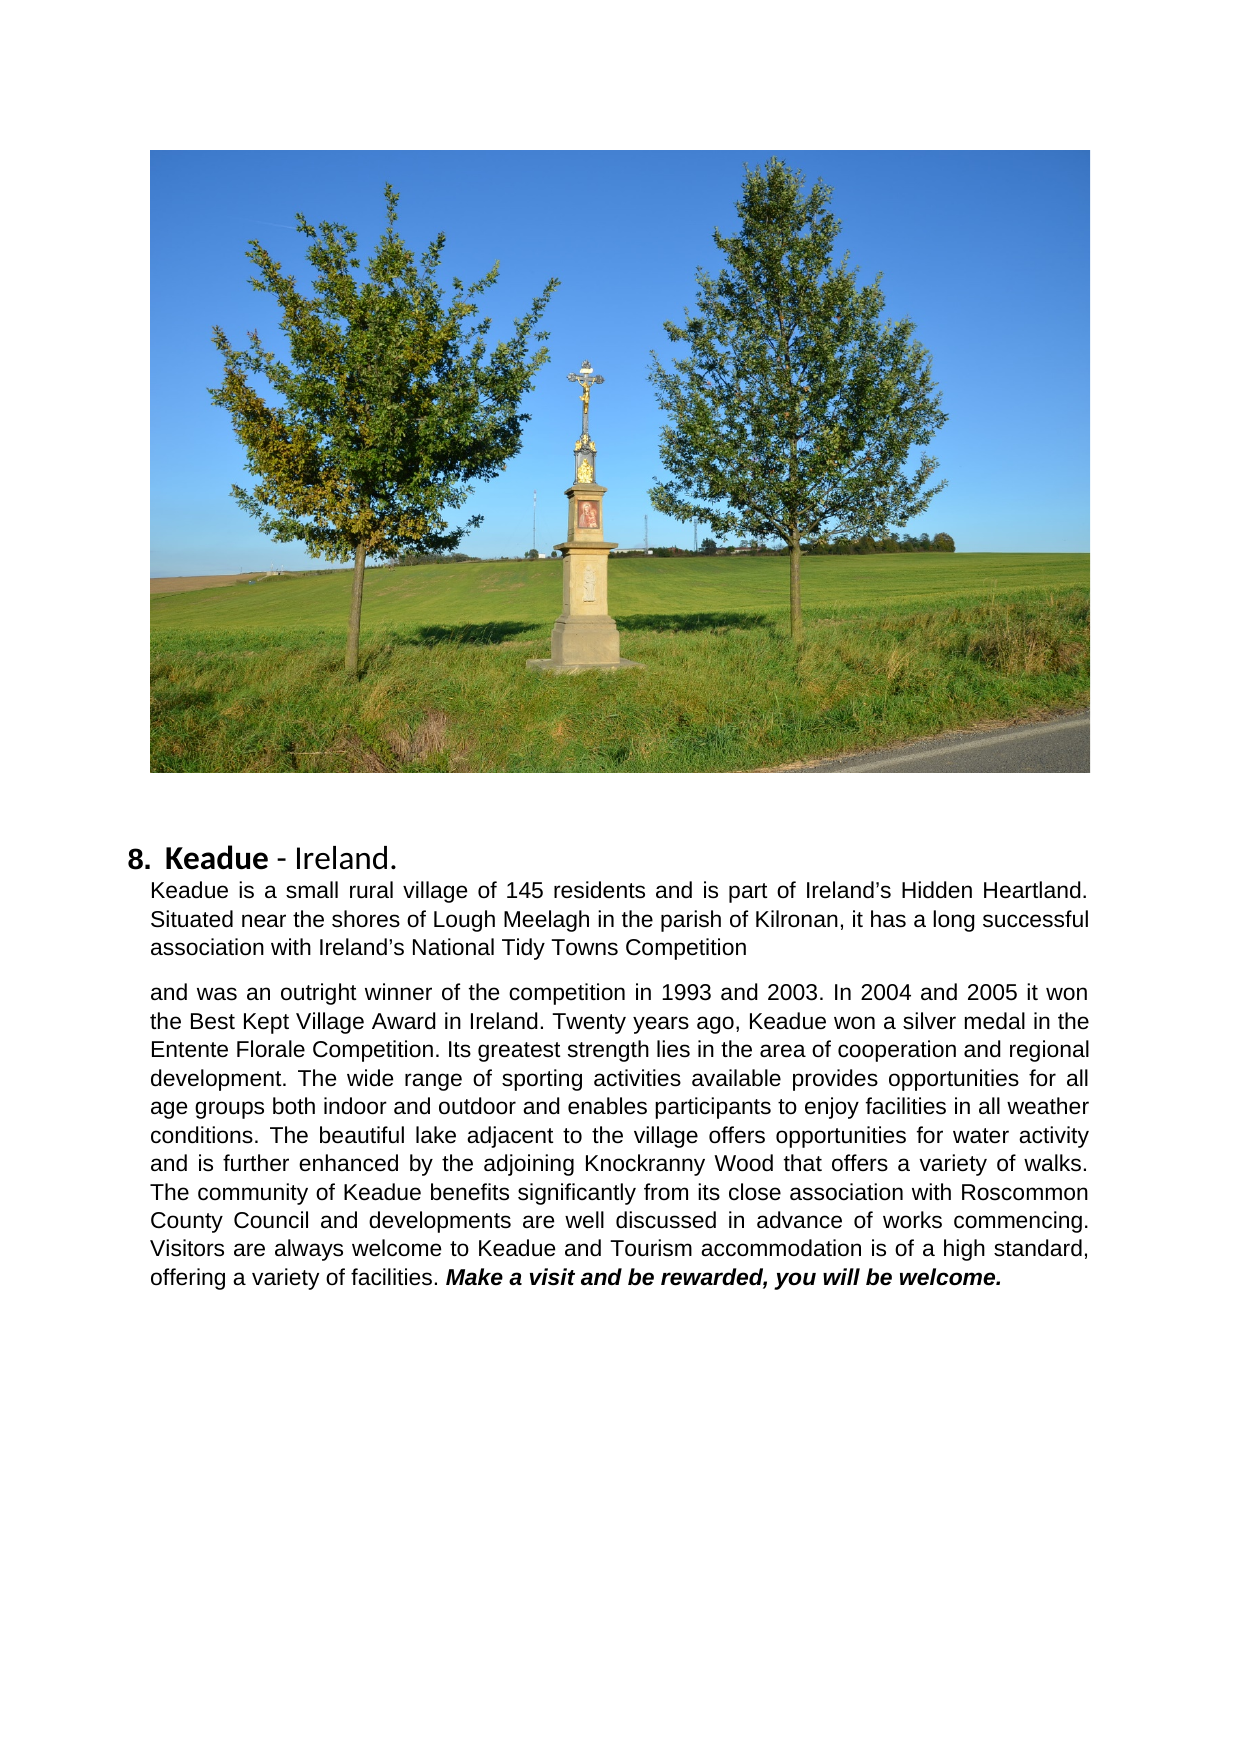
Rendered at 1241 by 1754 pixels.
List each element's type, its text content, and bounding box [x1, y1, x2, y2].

list Keadue - Ireland. [127, 837, 1090, 877]
picture [150, 150, 1091, 773]
text Keadue is a small rural village of 145 residents and is part of Ireland’s Hidden Heartland. Situated near the shores of Lough Meelagh in the parish of Kilronan, it has a long successful association with Ireland’s National Tidy Towns Competition [150, 877, 1090, 961]
text and was an outright winner of the competition in 1993 and 2003. In 2004 and 2005 it won the Best Kept Village Award in Ireland. Twenty years ago, Keadue won a silver medal in the Entente Florale Competition. Its greatest strength lies in the area of cooperation and regional development. The wide range of sporting activities available provides opportunities for all age groups both indoor and outdoor and enables participants to enjoy facilities in all weather conditions. The beautiful lake adjacent to the village offers opportunities for water activity and is further enhanced by the adjoining Knockranny Wood that offers a variety of walks. The community of Keadue benefits significantly from its close association with Roscommon County Council and developments are well discussed in advance of works commencing. Visitors are always welcome to Keadue and Tourism accommodation is of a high standard, offering a variety of facilities. Make a visit and be rewarded, you will be welcome. [150, 979, 1090, 1290]
